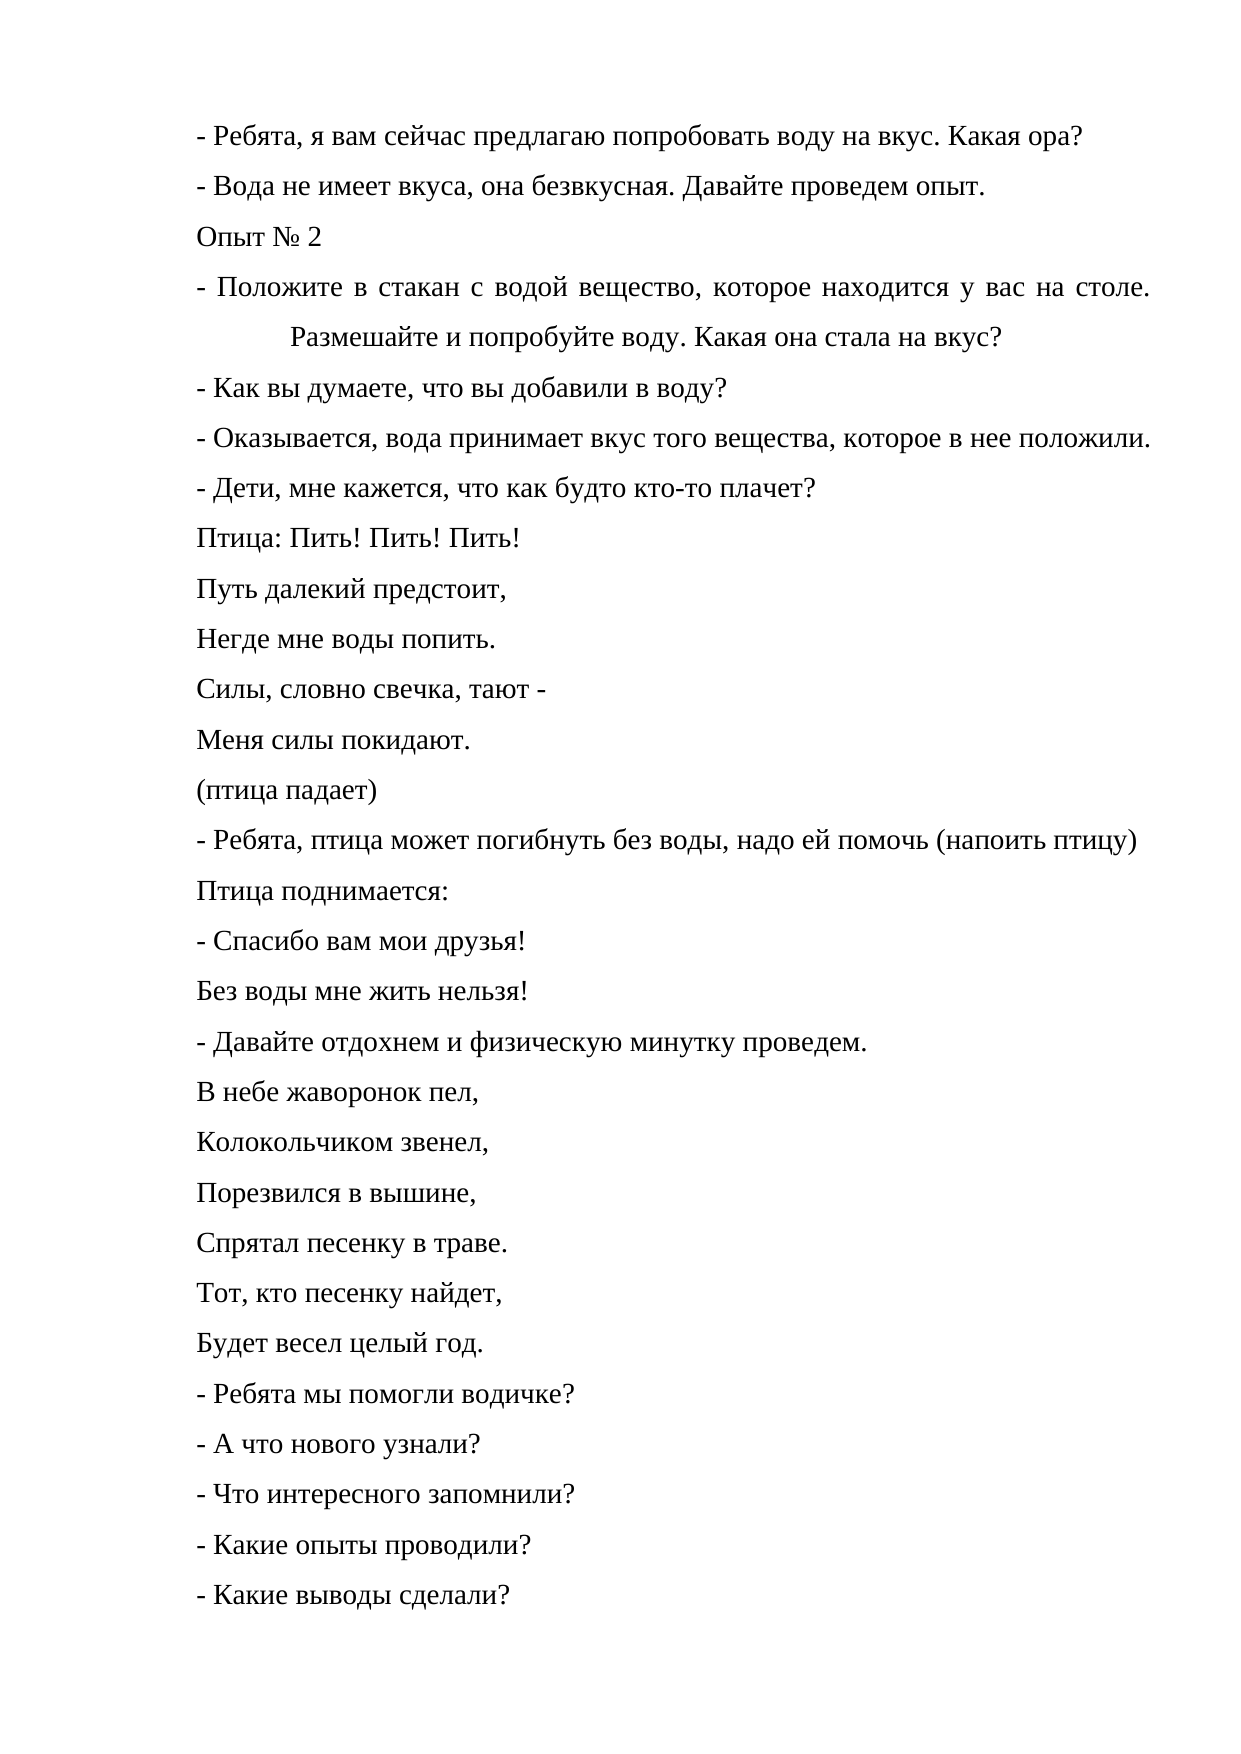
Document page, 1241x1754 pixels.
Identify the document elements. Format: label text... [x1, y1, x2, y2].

text - Вода не имеет вкуса, она безвкусная. Давайте проведем опыт. [196, 168, 1152, 202]
text - А что нового узнали? [196, 1426, 1152, 1460]
text - Ребята мы помогли водичке? [196, 1376, 1152, 1409]
text - Какие выводы сделали? [196, 1577, 1152, 1611]
text В небе жаворонок пел, [196, 1074, 1152, 1108]
text Без воды мне жить нельзя! [196, 973, 1152, 1007]
text Птица поднимается: [196, 873, 1152, 906]
text - Положите в стакан с водой вещество, которое находится у вас на столе. Размешайте и попробуйте воду. Какая она стала на вкус? [196, 269, 1152, 353]
text Порезвился в вышине, [196, 1175, 1152, 1208]
text - Как вы думаете, что вы добавили в воду? [196, 370, 1152, 403]
text (птица падает) [196, 772, 1152, 806]
text - Давайте отдохнем и физическую минутку проведем. [196, 1024, 1152, 1057]
text Тот, кто песенку найдет, [196, 1275, 1152, 1309]
text - Оказывается, вода принимает вкус того вещества, которое в нее положили. [196, 420, 1152, 453]
text Будет весел целый год. [196, 1326, 1152, 1359]
text Птица: Пить! Пить! Пить! [196, 521, 1152, 554]
text Путь далекий предстоит, [196, 571, 1152, 604]
text - Какие опыты проводили? [196, 1527, 1152, 1560]
text Спрятал песенку в траве. [196, 1225, 1152, 1258]
text Меня силы покидают. [196, 722, 1152, 755]
text - Ребята, птица может погибнуть без воды, надо ей помочь (напоить птицу) [196, 822, 1152, 856]
text Силы, словно свечка, тают - [196, 672, 1152, 705]
text - Ребята, я вам сейчас предлагаю попробовать воду на вкус. Какая ора? [196, 118, 1152, 152]
text Колокольчиком звенел, [196, 1124, 1152, 1158]
text - Дети, мне кажется, что как будто кто-то плачет? [196, 470, 1152, 504]
text Опыт № 2 [196, 219, 1152, 252]
text Негде мне воды попить. [196, 621, 1152, 655]
text - Что интересного запомнили? [196, 1477, 1152, 1510]
text - Спасибо вам мои друзья! [196, 923, 1152, 957]
